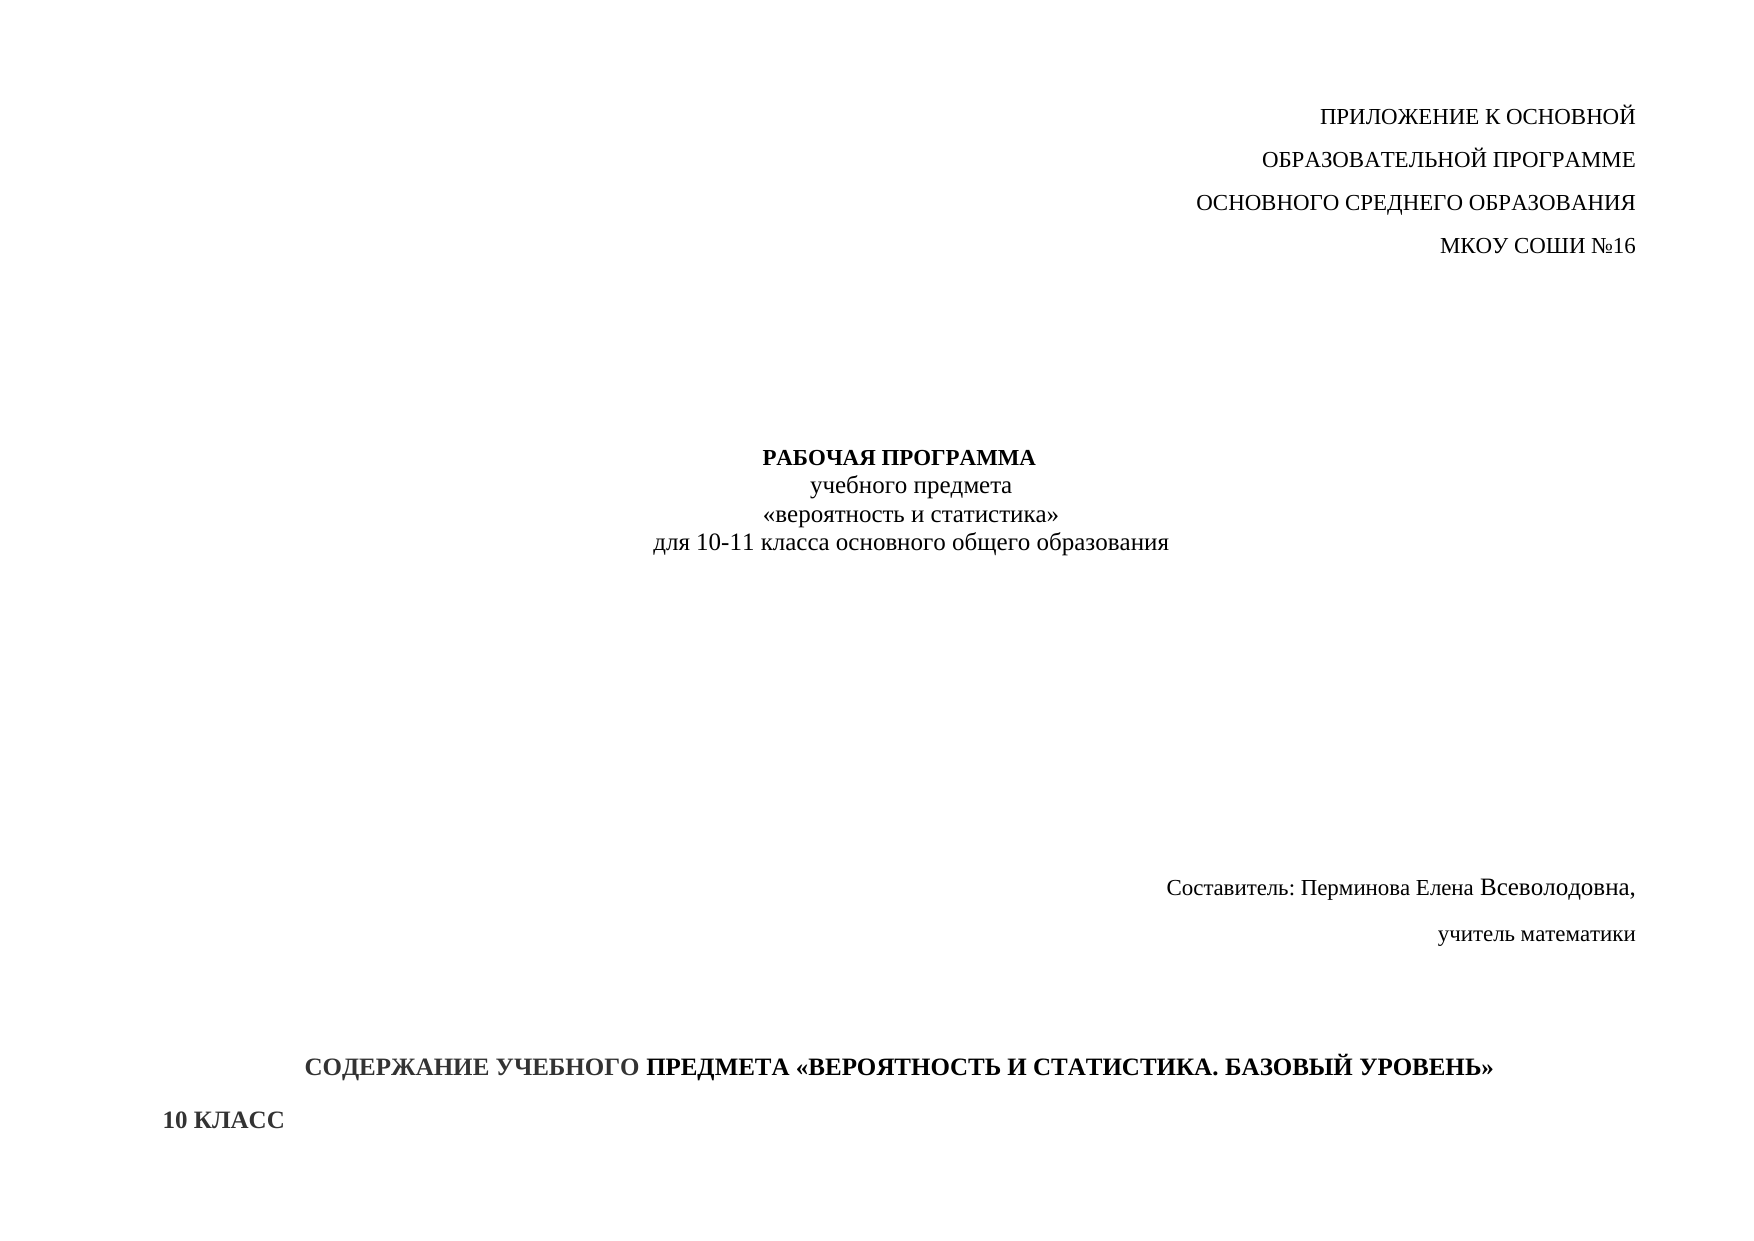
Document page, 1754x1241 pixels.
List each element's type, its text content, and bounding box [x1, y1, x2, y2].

text для 10-11 класса основного общего образования [162, 527, 1636, 556]
text РАБОЧАЯ ПРОГРАММА [162, 444, 1636, 470]
text учебного предмета [162, 470, 1636, 499]
text Составитель: Перминова Елена Всеволодовна, [162, 872, 1636, 901]
text СОДЕРЖАНИЕ УЧЕБНОГО ПРЕДМЕТА «ВЕРОЯТНОСТЬ И СТАТИСТИКА. БАЗОВЫЙ УРОВЕНЬ» [162, 1052, 1636, 1080]
text образовательной программе [162, 146, 1636, 173]
text Приложение к основной [162, 103, 1636, 130]
text основного СРЕДНЕГО образования [162, 189, 1636, 216]
text МКОУ СОШИ №16 [162, 232, 1636, 259]
text «вероятность и статистика» [162, 499, 1636, 527]
text учитель математики [162, 920, 1636, 947]
text 10 КЛАСС [162, 1106, 1636, 1134]
